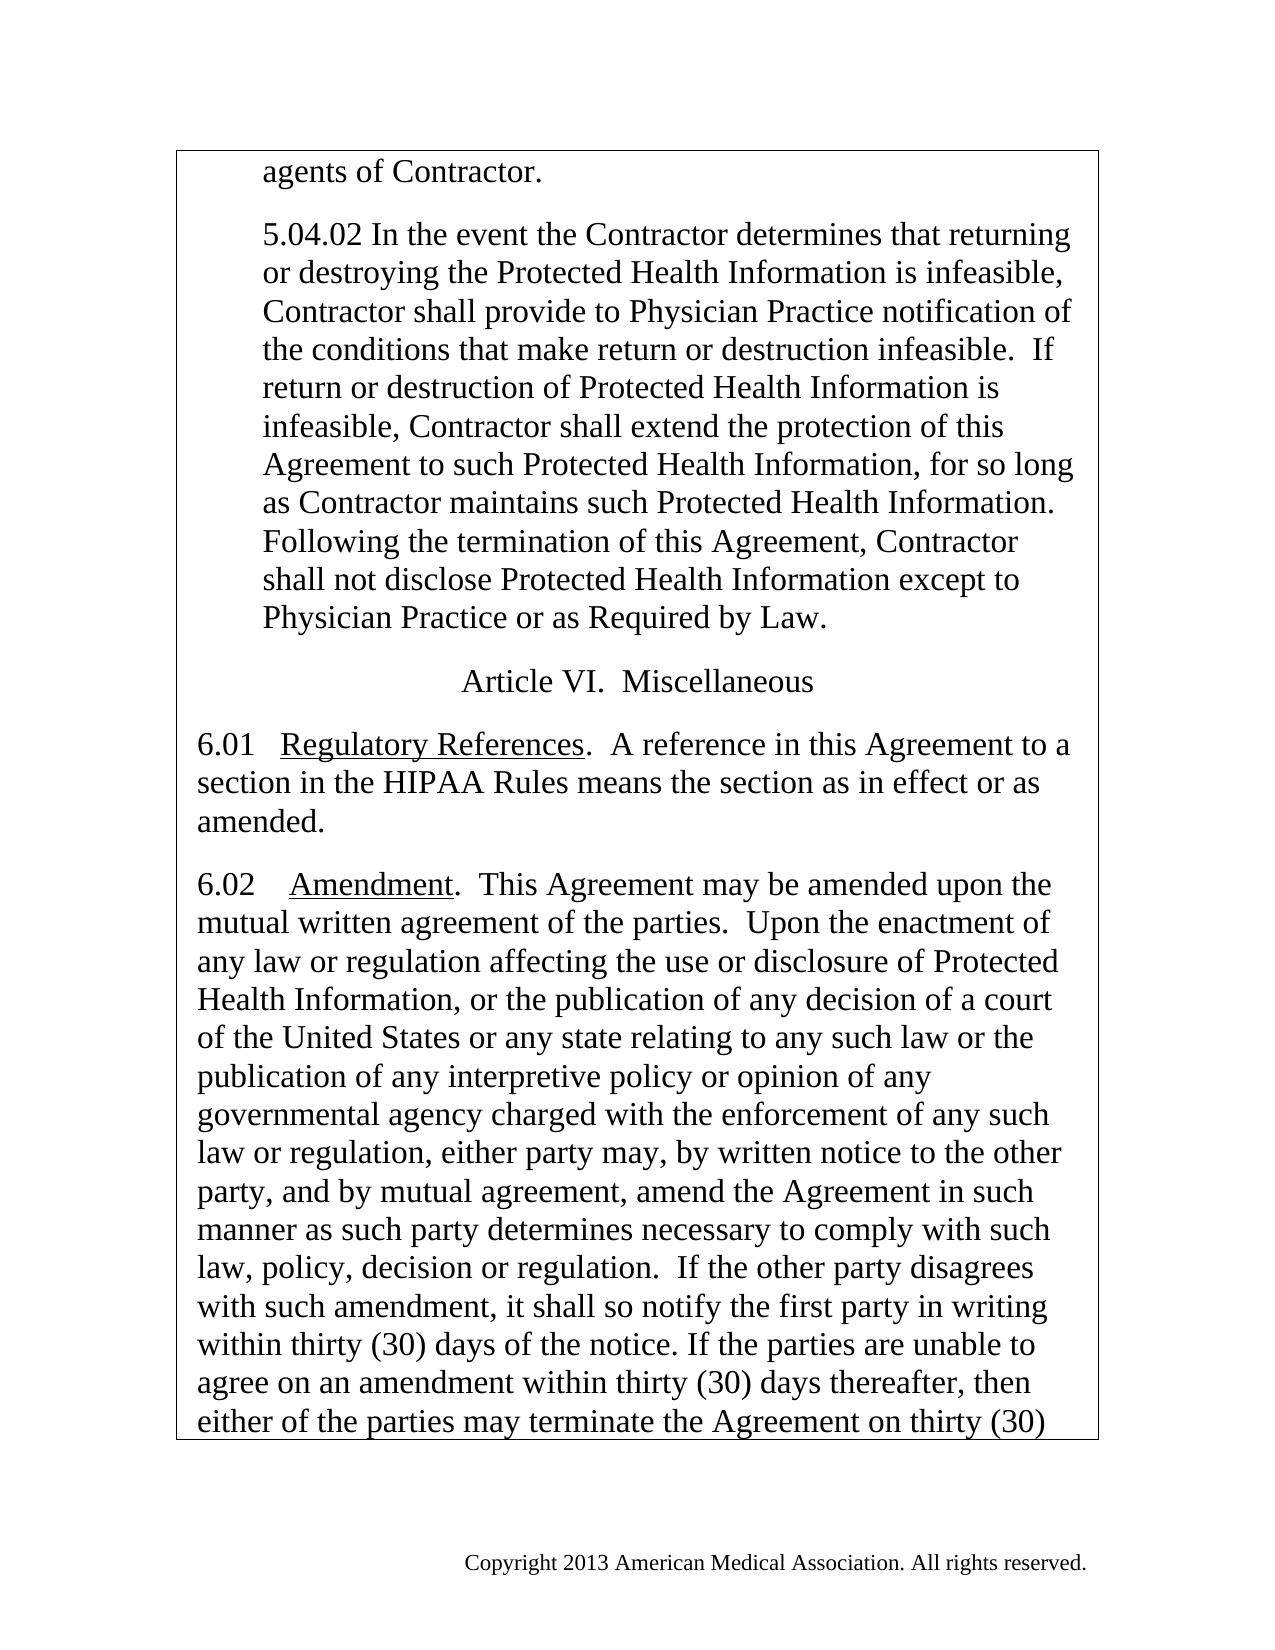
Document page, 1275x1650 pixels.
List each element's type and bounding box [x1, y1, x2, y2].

table_header [177, 151, 1098, 1439]
